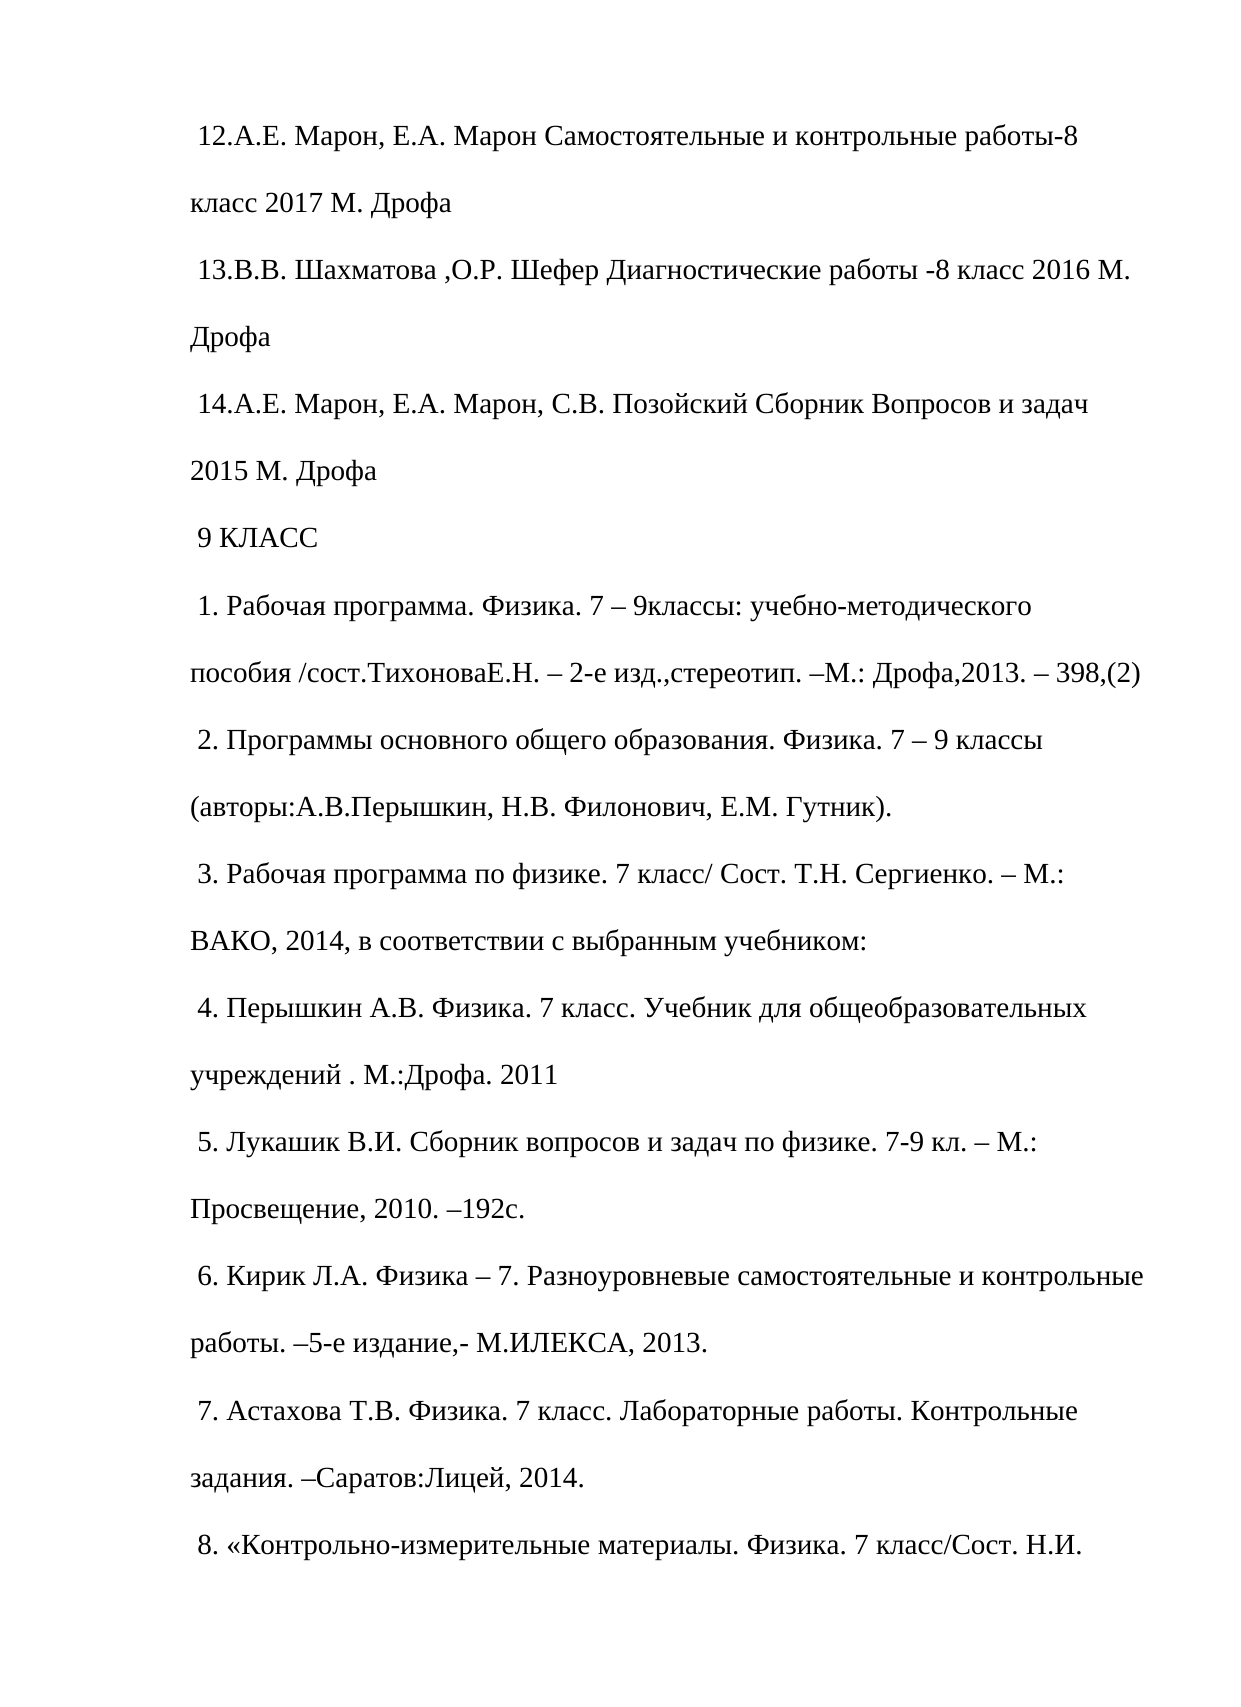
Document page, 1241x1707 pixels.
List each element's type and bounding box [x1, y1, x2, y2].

text [190, 118, 1152, 1560]
